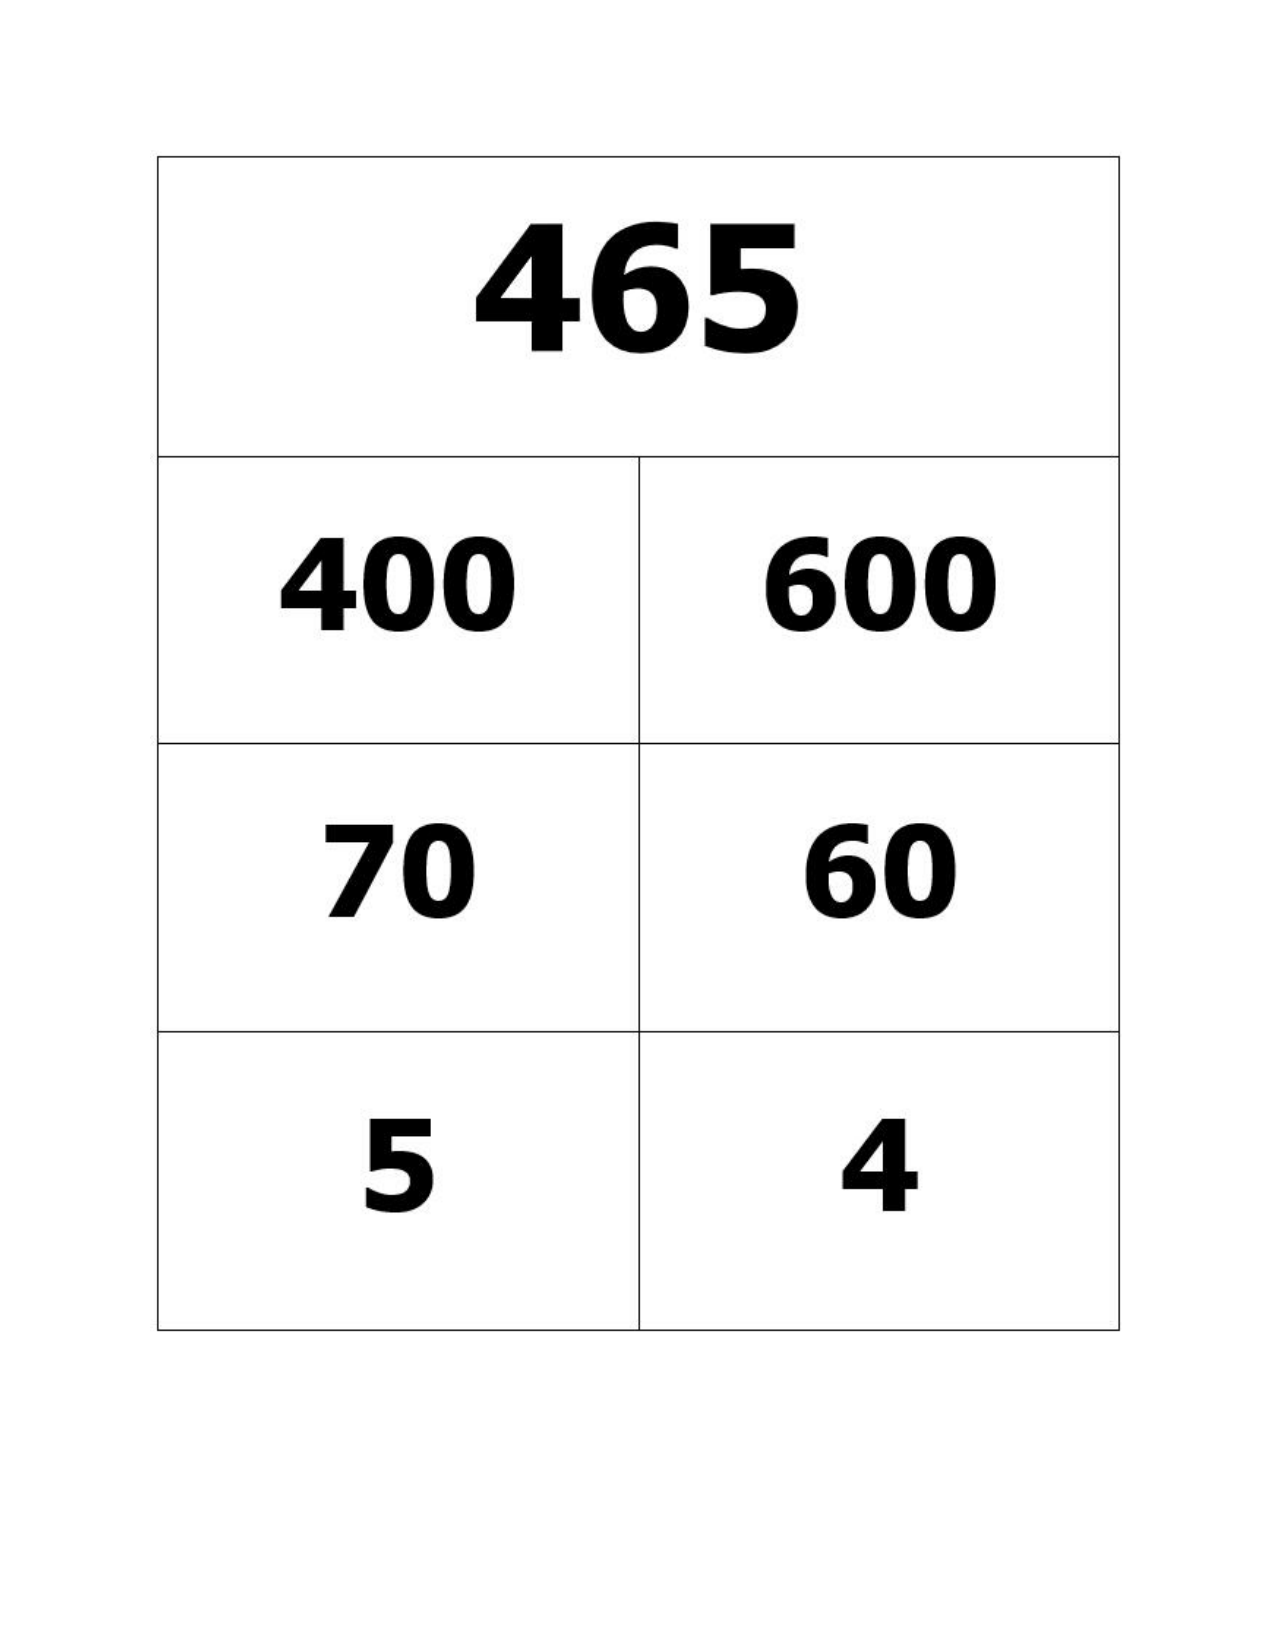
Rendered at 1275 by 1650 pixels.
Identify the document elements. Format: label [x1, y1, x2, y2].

picture [150, 150, 1125, 1340]
